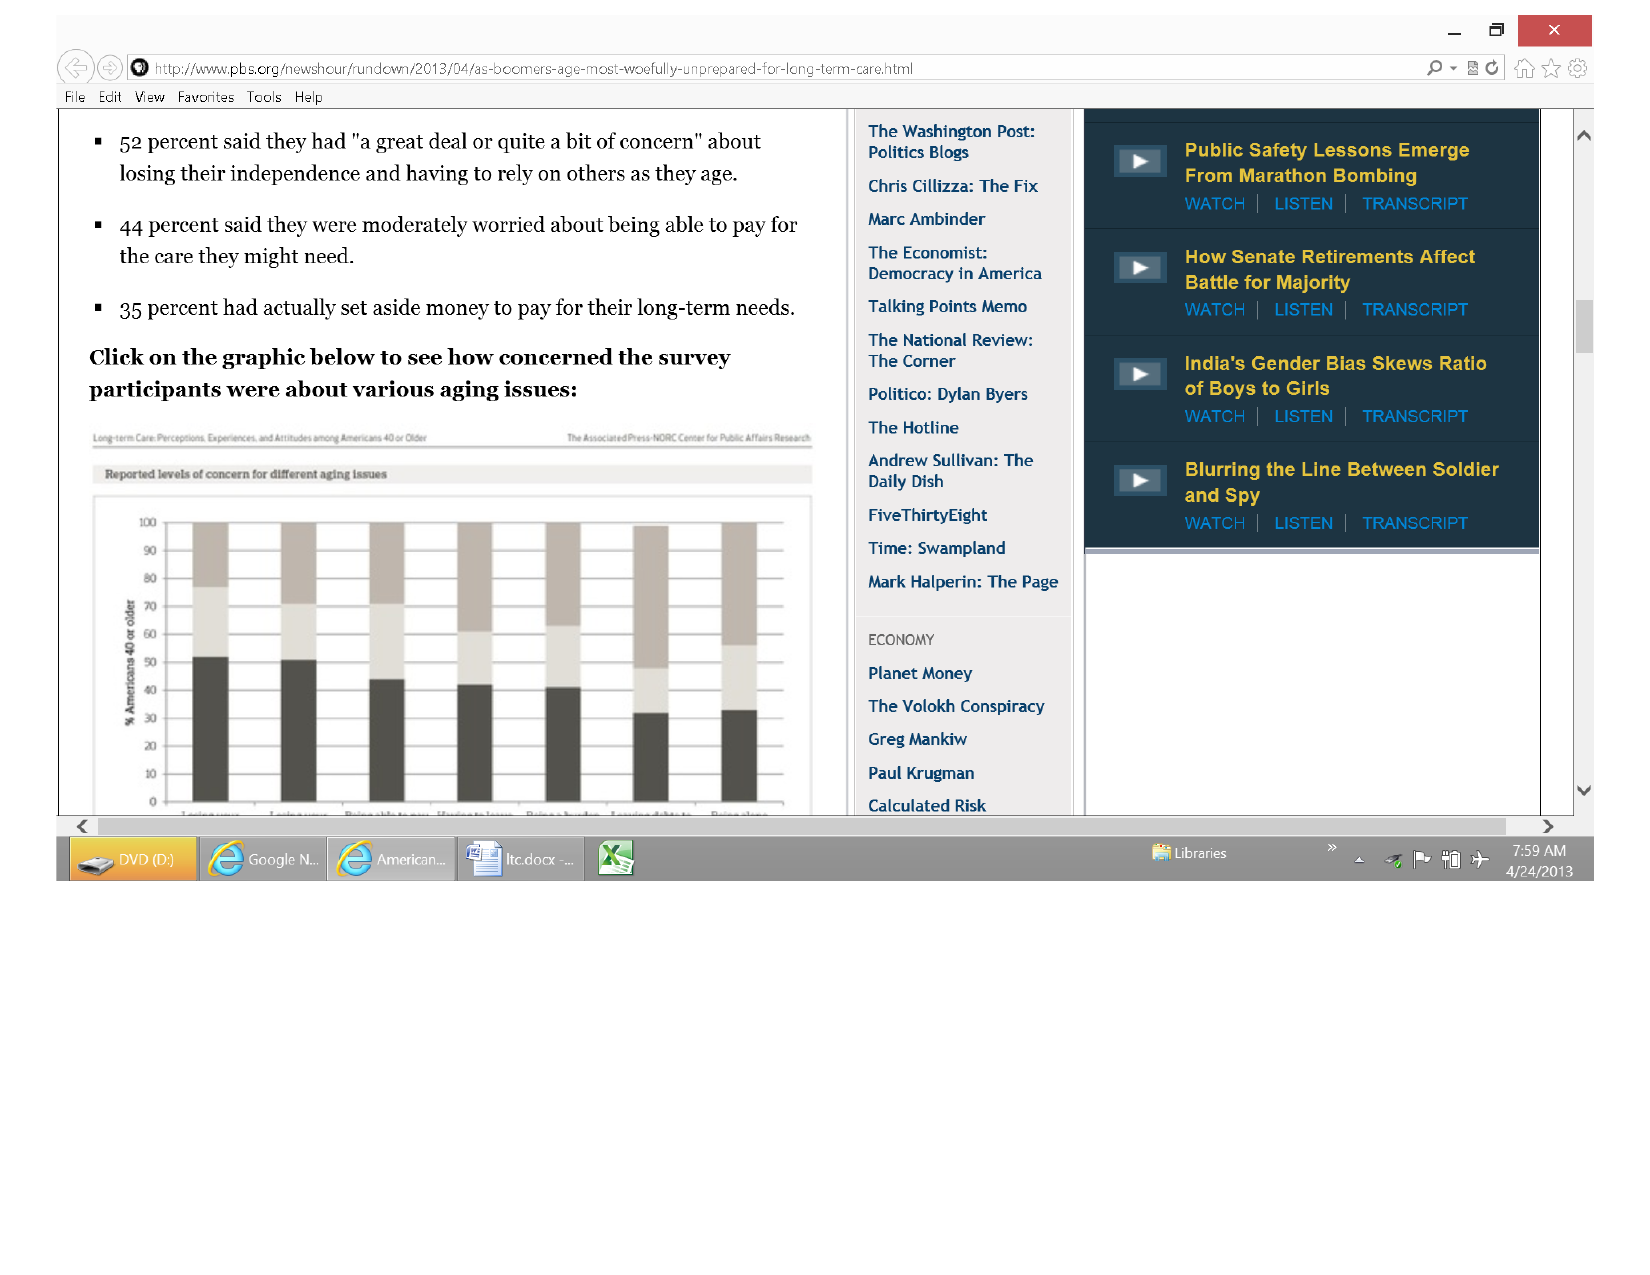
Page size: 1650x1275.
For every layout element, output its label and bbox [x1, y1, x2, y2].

picture [56, 15, 1594, 881]
